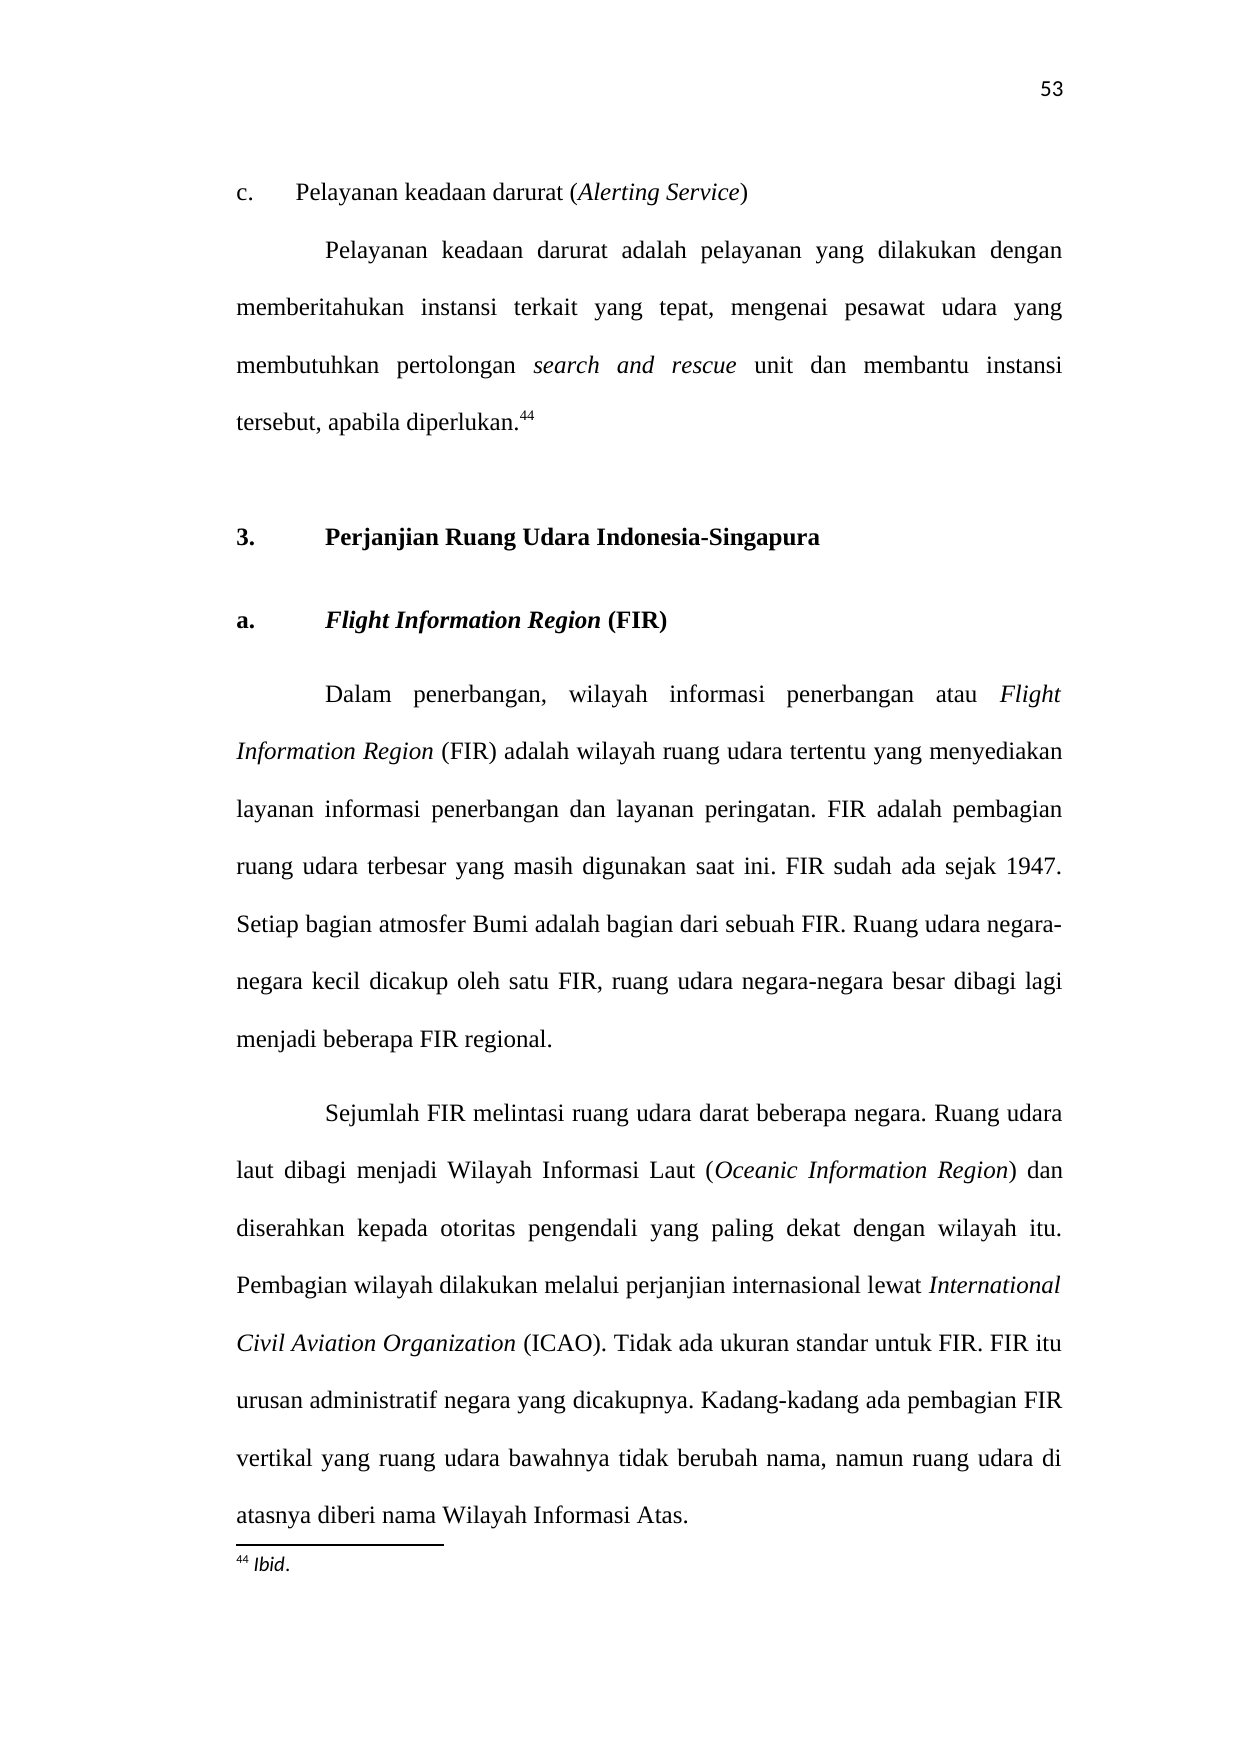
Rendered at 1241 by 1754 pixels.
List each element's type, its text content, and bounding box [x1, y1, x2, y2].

list Pelayanan keadaan darurat (Alerting Service) [236, 177, 1063, 206]
text Pelayanan keadaan darurat adalah pelayanan yang dilakukan dengan memberitahukan instansi terkait yang tepat, mengenai pesawat udara yang membutuhkan pertolongan search and rescue unit dan membantu instansi tersebut, apabila diperlukan. [236, 235, 1063, 436]
list Perjanjian Ruang Udara Indonesia-Singapura [236, 522, 1063, 551]
list Flight Information Region (FIR) [236, 605, 1063, 633]
text Dalam penerbangan, wilayah informasi penerbangan atau Flight Information Region (FIR) adalah wilayah ruang udara tertentu yang menyediakan layanan informasi penerbangan dan layanan peringatan. FIR adalah pembagian ruang udara terbesar yang masih digunakan saat ini. FIR sudah ada sejak 1947. Setiap bagian atmosfer Bumi adalah bagian dari sebuah FIR. Ruang udara negara-negara kecil dicakup oleh satu FIR, ruang udara negara-negara besar dibagi lagi menjadi beberapa FIR regional. [236, 679, 1063, 1053]
text Sejumlah FIR melintasi ruang udara darat beberapa negara. Ruang udara laut dibagi menjadi Wilayah Informasi Laut (Oceanic Information Region) dan diserahkan kepada otoritas pengendali yang paling dekat dengan wilayah itu. Pembagian wilayah dilakukan melalui perjanjian internasional lewat International Civil Aviation Organization (ICAO). Tidak ada ukuran standar untuk FIR. FIR itu urusan administratif negara yang dicakupnya. Kadang-kadang ada pembagian FIR vertikal yang ruang udara bawahnya tidak berubah nama, namun ruang udara di atasnya diberi nama Wilayah Informasi Atas. [236, 1098, 1063, 1529]
